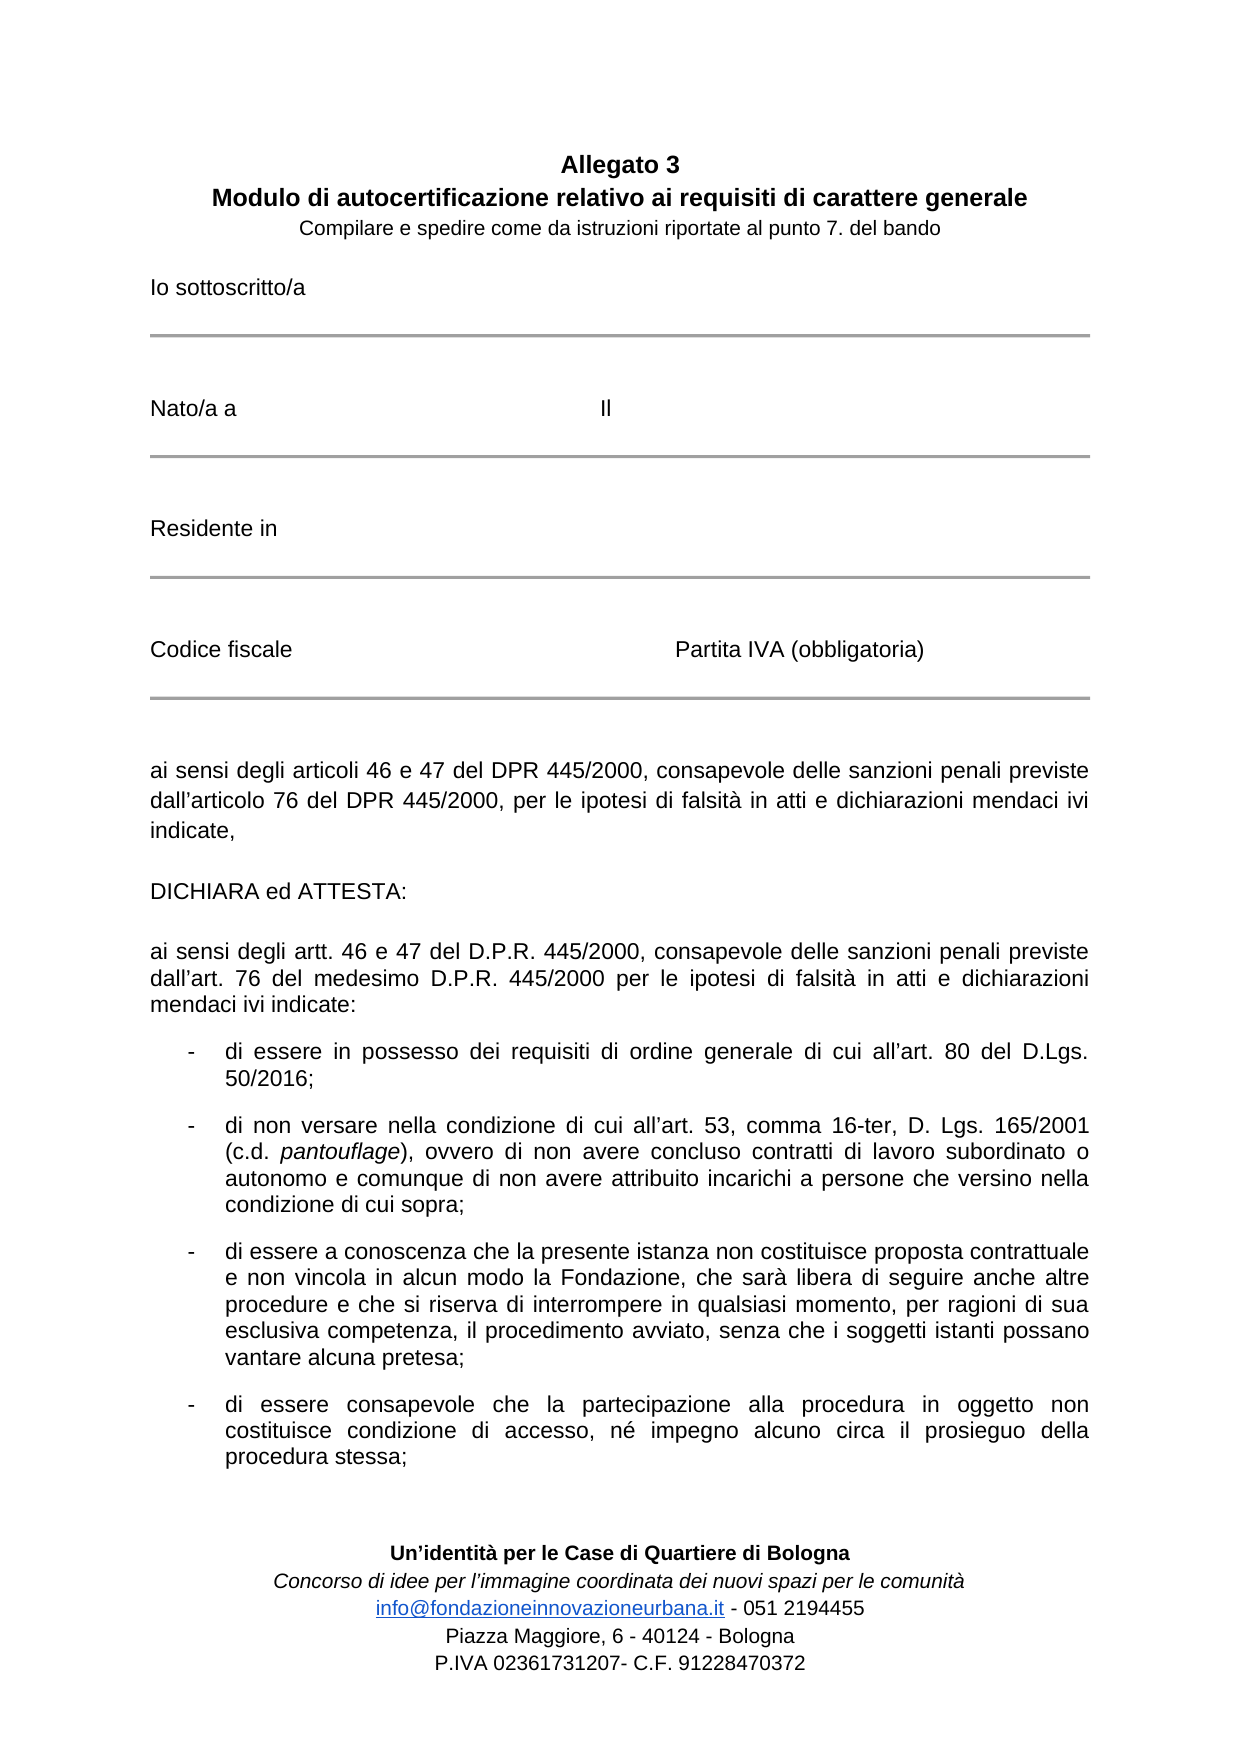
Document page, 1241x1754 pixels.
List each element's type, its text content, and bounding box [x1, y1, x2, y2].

text Modulo di autocertificazione relativo ai requisiti di carattere generale [150, 183, 1090, 212]
text Compilare e spedire come da istruzioni riportate al punto 7. del bando [150, 216, 1090, 240]
list di essere a conoscenza che la presente istanza non costituisce proposta contrattuale e non vincola in alcun modo la Fondazione, che sarà libera di seguire anche altre procedure e che si riserva di interrompere in qualsiasi momento, per ragioni di sua esclusiva competenza, il procedimento avviato, senza che i soggetti istanti possano vantare alcuna pretesa; [187, 1238, 1090, 1370]
text Residente in [150, 515, 1090, 542]
list di non versare nella condizione di cui all’art. 53, comma 16-ter, D. Lgs. 165/2001 (c.d. pantouflage), ovvero di non avere concluso contratti di lavoro subordinato o autonomo e comunque di non avere attribuito incarichi a persone che versino nella condizione di cui sopra; [187, 1112, 1090, 1217]
text DICHIARA ed ATTESTA: [150, 878, 1090, 904]
list di essere in possesso dei requisiti di ordine generale di cui all’art. 80 del D.Lgs. 50/2016; [187, 1038, 1090, 1091]
text Allegato 3 [150, 150, 1090, 179]
list di essere consapevole che la partecipazione alla procedura in oggetto non costituisce condizione di accesso, né impegno alcuno circa il prosieguo della procedura stessa; [187, 1391, 1090, 1470]
text Io sottoscritto/a [150, 274, 1090, 300]
text Codice fiscale Partita IVA (obbligatoria) [150, 636, 1090, 663]
text ai sensi degli articoli 46 e 47 del DPR 445/2000, consapevole delle sanzioni penali previste dall’articolo 76 del DPR 445/2000, per le ipotesi di falsità in atti e dichiarazioni mendaci ivi indicate, [150, 757, 1090, 844]
text Nato/a a Il [150, 394, 1090, 421]
text ai sensi degli artt. 46 e 47 del D.P.R. 445/2000, consapevole delle sanzioni penali previste dall’art. 76 del medesimo D.P.R. 445/2000 per le ipotesi di falsità in atti e dichiarazioni mendaci ivi indicate: [150, 938, 1090, 1017]
